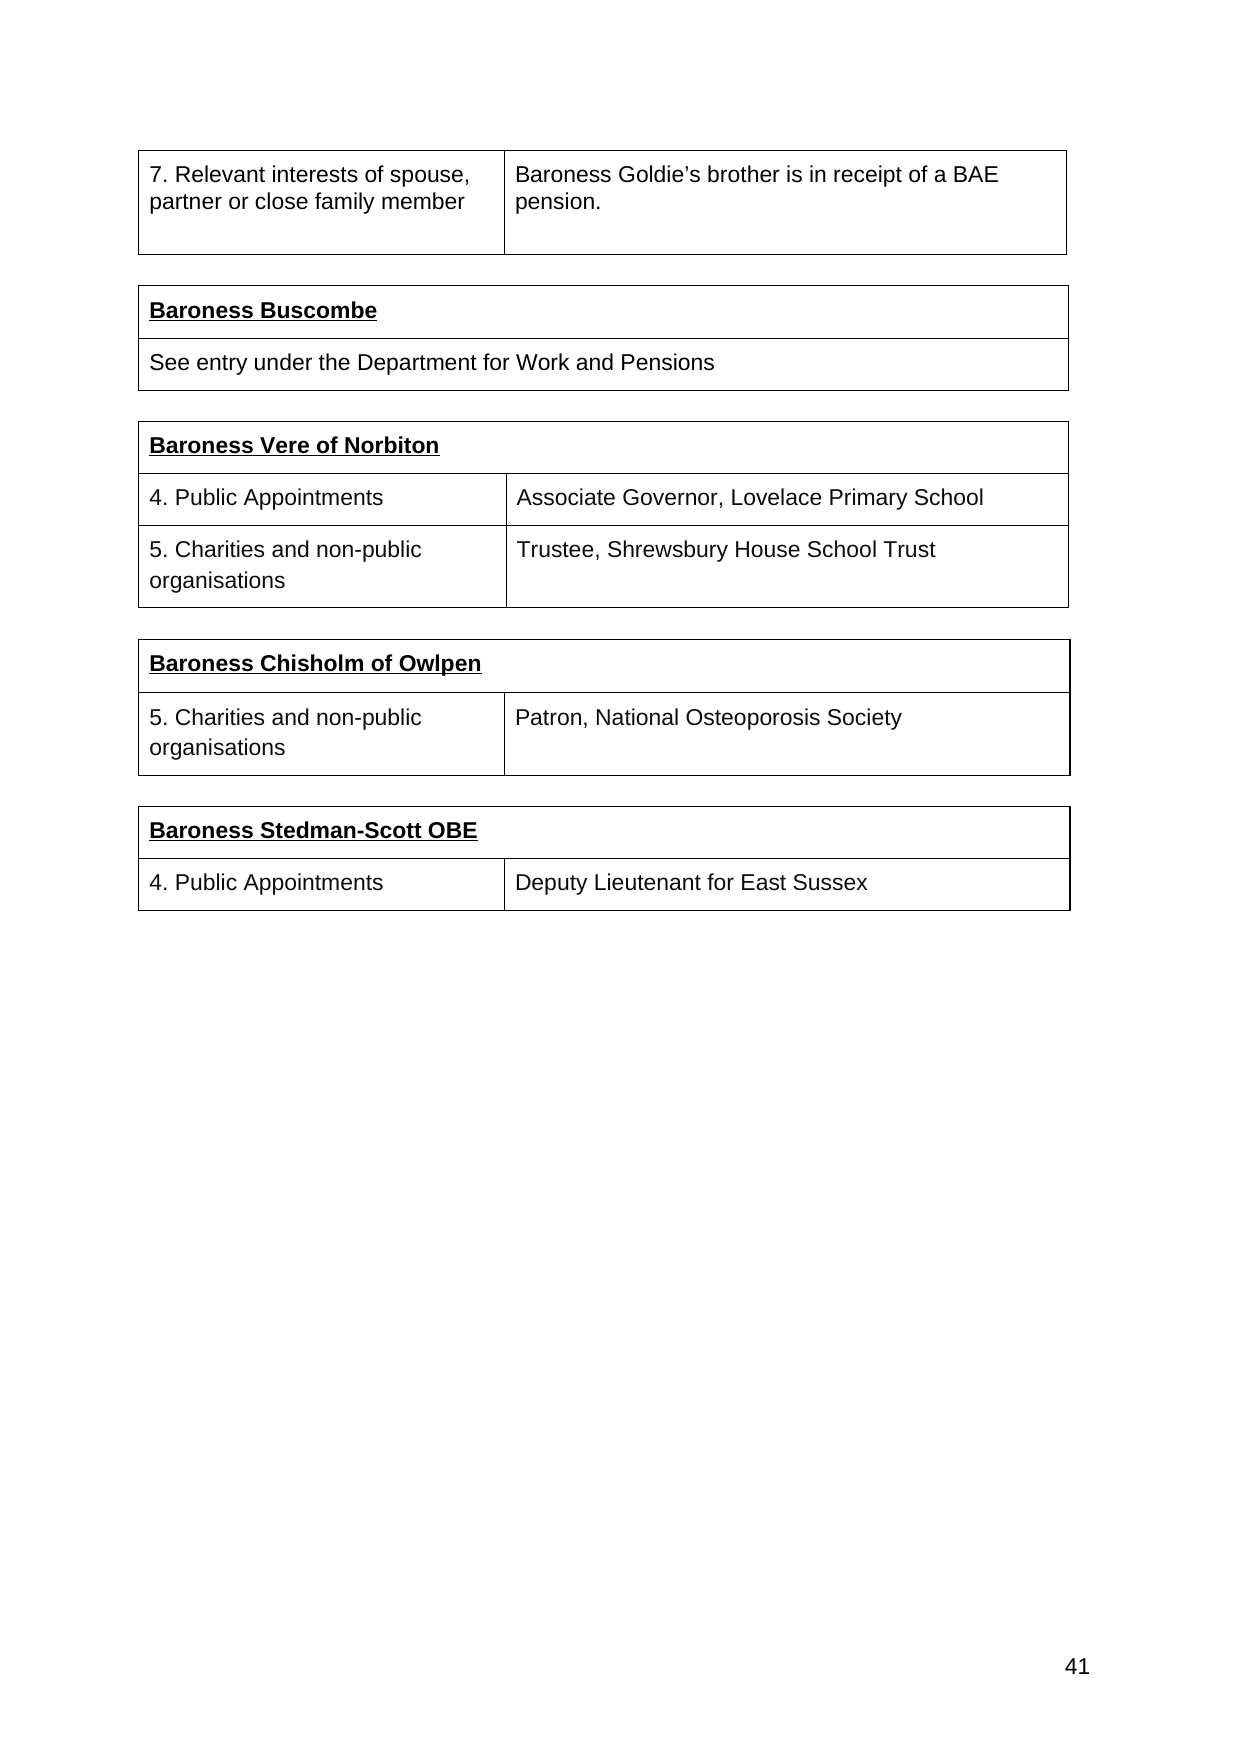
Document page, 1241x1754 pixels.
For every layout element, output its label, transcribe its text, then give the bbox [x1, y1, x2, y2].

table_cell 4. Public Appointments [139, 474, 506, 525]
table_header Baroness Buscombe [139, 286, 1068, 337]
table_cell 5. Charities and non-public organisations [139, 526, 506, 607]
table_cell 4. Public Appointments [139, 859, 504, 910]
table_header Baroness Vere of Norbiton [139, 422, 1068, 473]
table_cell Patron, National Osteoporosis Society [505, 693, 1069, 774]
table_cell Baroness Goldie’s brother is in receipt of a BAE pension. [505, 151, 1066, 254]
table_header Baroness Stedman-Scott OBE [139, 807, 1069, 858]
table_cell See entry under the Department for Work and Pensions [139, 339, 1068, 389]
table_cell 5. Charities and non-public organisations [139, 693, 504, 774]
table_cell Deputy Lieutenant for East Sussex [505, 859, 1069, 910]
table_cell 7. Relevant interests of spouse, partner or close family member [139, 151, 504, 254]
table_cell Trustee, Shrewsbury House School Trust [507, 526, 1068, 607]
table_cell Associate Governor, Lovelace Primary School [507, 474, 1068, 525]
table_header Baroness Chisholm of Owlpen [139, 640, 1069, 692]
